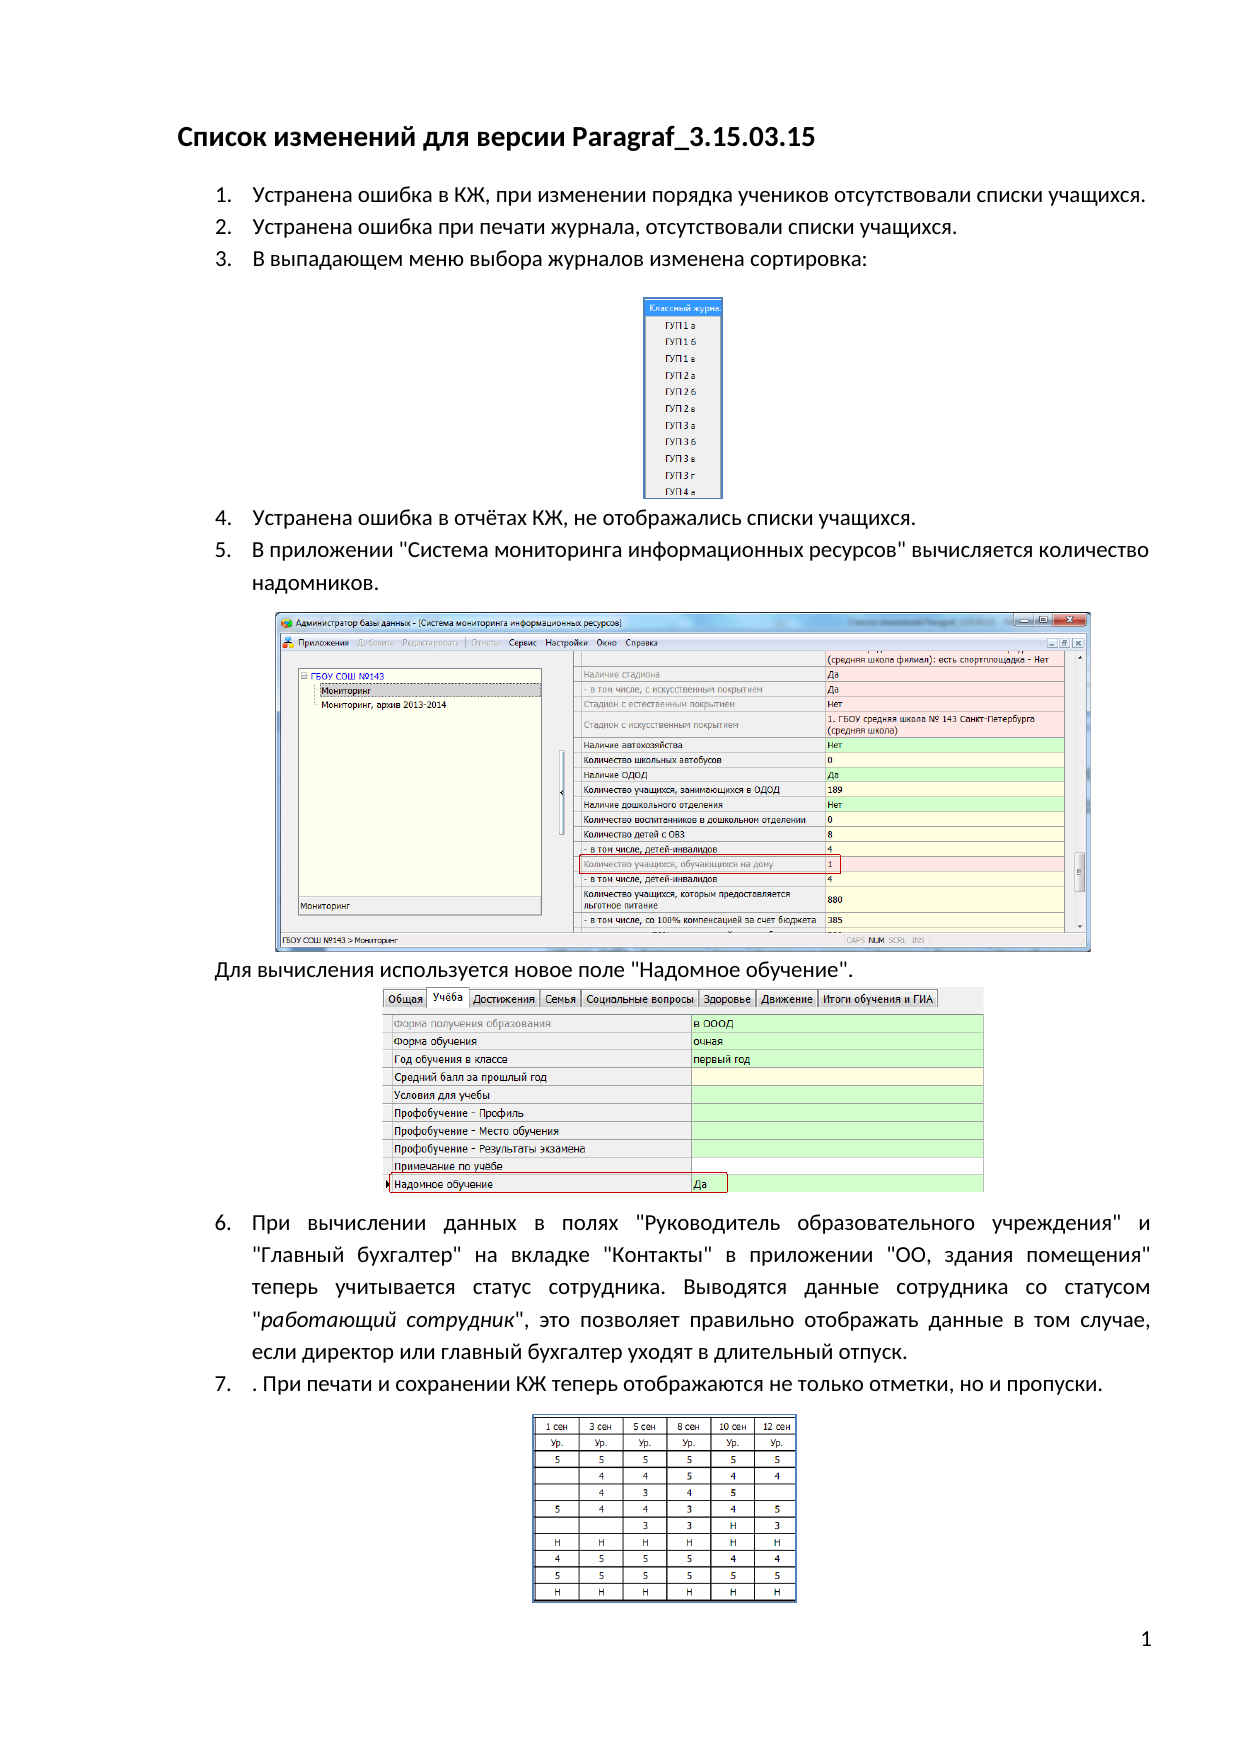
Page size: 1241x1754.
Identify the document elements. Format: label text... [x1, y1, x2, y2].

picture [534, 1415, 795, 1602]
picture [275, 612, 1091, 952]
list В выпадающем меню выбора журналов изменена сортировка: [215, 244, 1152, 272]
list При вычислении данных в полях "Руководитель образовательного учреждения" и "Главный бухгалтер" на вкладке "Контакты" в приложении "ОО, здания помещения" теперь учитывается статус сотрудника. Выводятся данные сотрудника со статусом "работающий сотрудник", это позволяет правильно отображать данные в том случае, если директор или главный бухгалтер уходят в длительный отпуск. [214, 1208, 1152, 1365]
text Список изменений для версии Paragraf_3.15.03.15 [177, 118, 1152, 154]
picture [645, 299, 721, 498]
list . При печати и сохранении КЖ теперь отображаются не только отметки, но и пропуски. [214, 1369, 1152, 1397]
text Для вычисления используется новое поле "Надомное обучение". [214, 956, 1152, 983]
picture [382, 987, 984, 1192]
list Устранена ошибка в КЖ, при изменении порядка учеников отсутствовали списки учащихся. [215, 180, 1152, 208]
list Устранена ошибка при печати журнала, отсутствовали списки учащихся. [215, 212, 1152, 240]
list Устранена ошибка в отчётах КЖ, не отображались списки учащихся. [215, 503, 1152, 531]
list В приложении "Система мониторинга информационных ресурсов" вычисляется количество надомников. [214, 535, 1152, 596]
